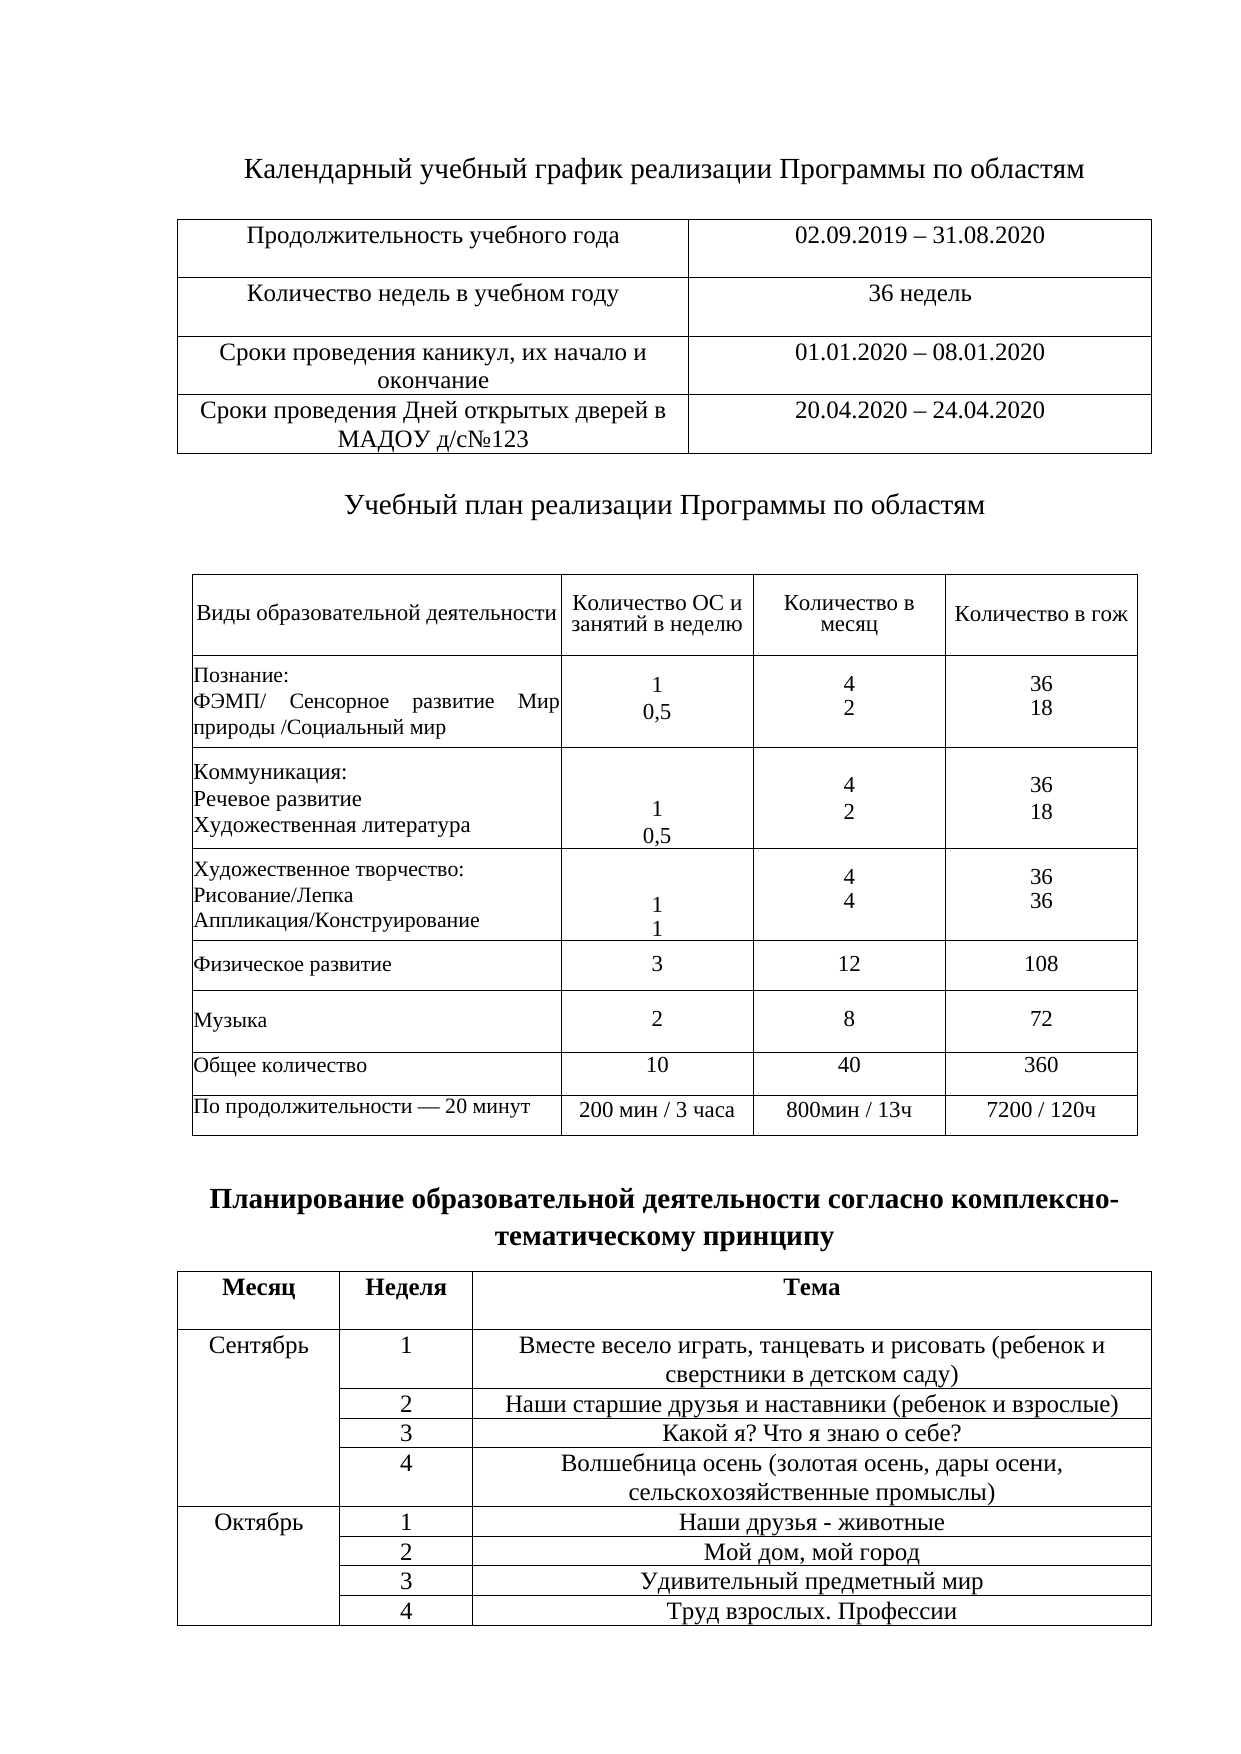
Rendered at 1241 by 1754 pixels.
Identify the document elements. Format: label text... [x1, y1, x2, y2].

table_cell Вместе весело играть, танцевать и рисовать (ребенок и сверстники в детском саду) [473, 1330, 1151, 1388]
table_cell 4 [340, 1596, 472, 1625]
table_cell 36 18 [946, 748, 1137, 848]
table_header Неделя [340, 1272, 472, 1329]
table_cell 36 18 [946, 656, 1137, 747]
table_cell Наши друзья - животные [473, 1507, 1151, 1536]
table_cell 4 2 [754, 748, 945, 848]
table_cell Физическое развитие [193, 941, 561, 990]
table_cell 2 [562, 991, 753, 1052]
text Учебный план реализации Программы по областям [177, 487, 1152, 521]
table_cell 1 1 [562, 849, 753, 939]
table_cell 2 [340, 1537, 472, 1565]
table_cell 20.04.2020 – 24.04.2020 [689, 395, 1151, 453]
table_cell 1 [340, 1330, 472, 1388]
table_cell Какой я? Что я знаю о себе? [473, 1419, 1151, 1447]
text Календарный учебный график реализации Программы по областям [177, 152, 1152, 185]
table_header Продолжительность учебного года [178, 220, 688, 277]
table_cell 3 [340, 1566, 472, 1595]
table_cell 40 [754, 1053, 945, 1095]
table_cell Количество недель в учебном году [178, 278, 688, 336]
table_cell 2 [340, 1389, 472, 1417]
table_cell 800мин / 13ч [754, 1096, 945, 1135]
table_cell Волшебница осень (золотая осень, дары осени, сельскохозяйственные промыслы) [473, 1448, 1151, 1506]
table_cell Общее количество [193, 1053, 561, 1095]
table_cell Музыка [193, 991, 561, 1052]
table_cell Сентябрь [178, 1330, 339, 1506]
table_cell Октябрь [178, 1507, 339, 1625]
table_header Количество в месяц [754, 575, 945, 654]
table_cell Коммуникация: Речевое развитие Художественная литература [193, 748, 561, 848]
table_cell 1 0,5 [562, 748, 753, 848]
table_cell 360 [946, 1053, 1137, 1095]
table_cell Наши старшие друзья и наставники (ребенок и взрослые) [473, 1389, 1151, 1417]
table_cell По продолжительности — 20 минут [193, 1096, 561, 1135]
table_cell 10 [562, 1053, 753, 1095]
table_cell 4 4 [754, 849, 945, 939]
table_cell 36 недель [689, 278, 1151, 336]
table_cell Сроки проведения каникул, их начало и окончание [178, 337, 688, 394]
table_cell 01.01.2020 – 08.01.2020 [689, 337, 1151, 394]
table_header Месяц [178, 1272, 339, 1329]
table_header 02.09.2019 – 31.08.2020 [689, 220, 1151, 277]
text Планирование образовательной деятельности согласно комплексно-тематическому принципу [177, 1182, 1152, 1251]
table_cell Удивительный предметный мир [473, 1566, 1151, 1595]
table_cell 36 36 [946, 849, 1137, 939]
table_cell 72 [946, 991, 1137, 1052]
table_cell 108 [946, 941, 1137, 990]
table_cell 1 [340, 1507, 472, 1536]
table_cell 200 мин / 3 часа [562, 1096, 753, 1135]
table_cell 4 2 [754, 656, 945, 747]
table_cell Труд взрослых. Профессии [473, 1596, 1151, 1625]
table_cell Сроки проведения Дней открытых дверей в МАДОУ д/с№123 [178, 395, 688, 453]
table_cell 1 0,5 [562, 656, 753, 747]
table_cell 3 [340, 1419, 472, 1447]
table_header Количество ОС и занятий в неделю [562, 575, 753, 654]
table_cell Познание: ФЭМП/ Сенсорное развитие Мир природы /Социальный мир [193, 656, 561, 747]
table_cell 4 [340, 1448, 472, 1506]
table_cell 7200 / 120ч [946, 1096, 1137, 1135]
table_cell 3 [562, 941, 753, 990]
table_cell 12 [754, 941, 945, 990]
table_header Тема [473, 1272, 1151, 1329]
table_cell 8 [754, 991, 945, 1052]
table_header Виды образовательной деятельности [193, 575, 561, 654]
table_cell Художественное творчество: Рисование/Лепка Аппликация/Конструирование [193, 849, 561, 939]
table_header Количество в гож [946, 575, 1137, 654]
table_cell Мой дом, мой город [473, 1537, 1151, 1565]
